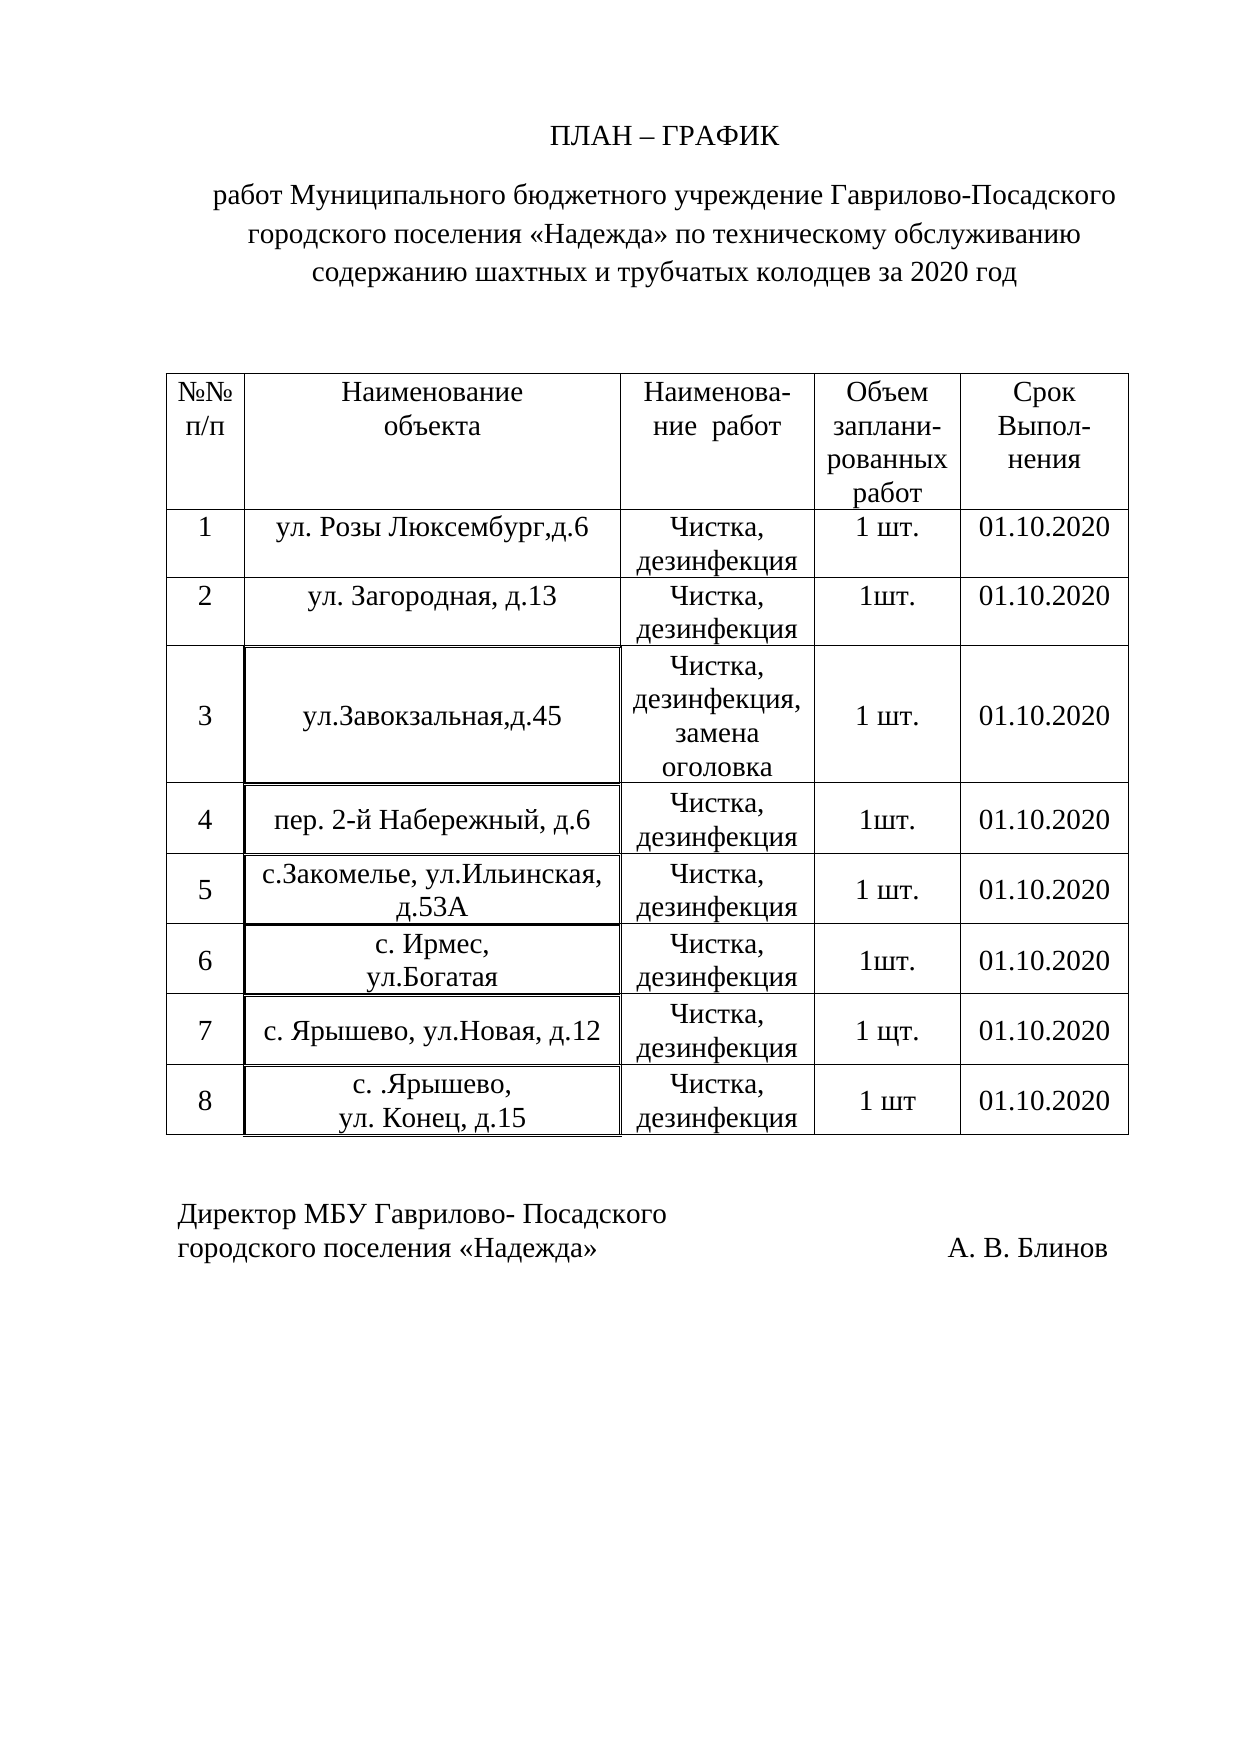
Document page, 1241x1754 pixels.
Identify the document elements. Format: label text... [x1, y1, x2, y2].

table_header Объем заплани- рованных работ [815, 374, 960, 508]
table_cell 1 [167, 510, 244, 577]
text Директор МБУ Гаврилово- Посадского [177, 1196, 1152, 1230]
table_cell с. Ирмес, ул.Богатая [246, 926, 619, 993]
table_cell Чистка, дезинфекция [622, 1065, 814, 1134]
table_cell 1 щт. [815, 994, 960, 1063]
table_cell 1 шт [815, 1065, 960, 1134]
table_cell 01.10.2020 [961, 783, 1128, 852]
table_cell 1шт. [815, 578, 960, 645]
table_cell 1 шт. [815, 854, 960, 923]
table_cell 4 [167, 783, 243, 852]
table_cell 01.10.2020 [961, 578, 1128, 645]
table_cell 1шт. [815, 783, 960, 852]
table_cell 01.10.2020 [961, 854, 1128, 923]
table_cell 8 [167, 1065, 243, 1134]
text ПЛАН – ГРАФИК [177, 118, 1152, 152]
table_cell 1 шт. [815, 646, 960, 782]
table_cell ул.Завокзальная,д.45 [246, 648, 619, 782]
table_cell 1шт. [815, 924, 960, 993]
table_cell Чистка, дезинфекция [621, 510, 814, 577]
table_cell ул. Розы Люксембург,д.6 [245, 510, 620, 577]
table_cell с.Закомелье, ул.Ильинская, д.53А [246, 856, 619, 923]
table_cell ул. Загородная, д.13 [245, 578, 620, 645]
table_cell 3 [167, 646, 243, 782]
text городского поселения «Надежда» А. В. Блинов [177, 1230, 1152, 1263]
table_header Наименование объекта [245, 374, 620, 508]
table_header Наименова-ние работ [621, 374, 814, 508]
table_cell 01.10.2020 [961, 924, 1128, 993]
table_cell Чистка, дезинфекция [622, 854, 814, 923]
table_cell 2 [167, 578, 244, 645]
table_cell с. .Ярышево, ул. Конец, д.15 [246, 1067, 619, 1134]
table_cell 7 [167, 994, 243, 1063]
table_cell 6 [167, 924, 243, 993]
table_cell пер. 2-й Набережный, д.6 [246, 786, 619, 852]
table_cell Чистка, дезинфекция, замена оголовка [622, 646, 814, 782]
table_header №№ п/п [167, 374, 244, 508]
table_cell Чистка, дезинфекция [621, 578, 814, 645]
table_header Срок Выпол-нения [961, 374, 1128, 508]
table_cell Чистка, дезинфекция [622, 924, 814, 993]
table_cell 1 шт. [815, 510, 960, 577]
table_cell с. Ярышево, ул.Новая, д.12 [246, 997, 619, 1063]
table_cell 01.10.2020 [961, 994, 1128, 1063]
table_cell Чистка, дезинфекция [622, 783, 814, 852]
text работ Муниципального бюджетного учреждение Гаврилово-Посадского городского поселения «Надежда» по техническому обслуживанию содержанию шахтных и трубчатых колодцев за 2020 год [177, 177, 1152, 288]
table_cell 01.10.2020 [961, 1065, 1128, 1134]
table_cell 5 [167, 854, 243, 923]
table_cell Чистка, дезинфекция [622, 994, 814, 1063]
table_cell 01.10.2020 [961, 510, 1128, 577]
table_cell 01.10.2020 [961, 646, 1128, 782]
